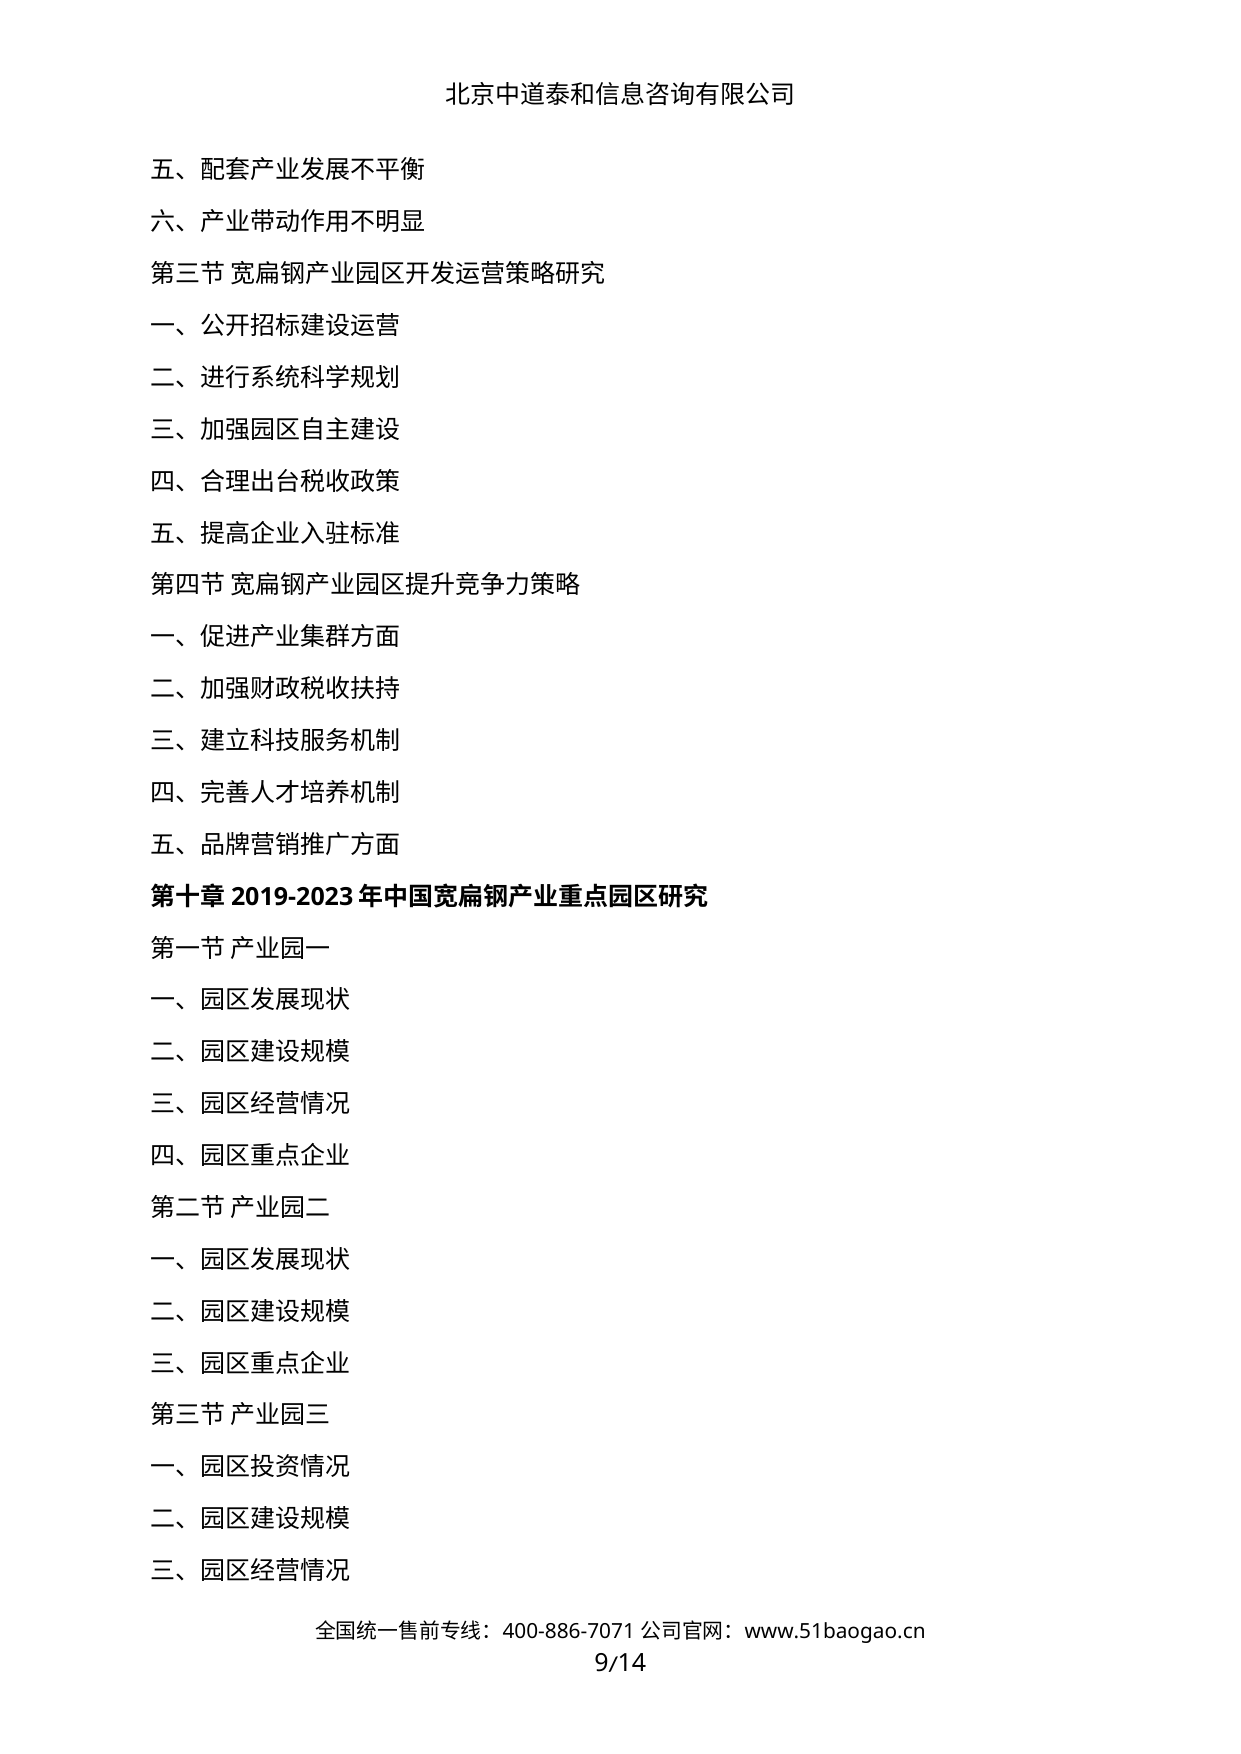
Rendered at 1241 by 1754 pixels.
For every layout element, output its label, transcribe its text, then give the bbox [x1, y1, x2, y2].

text 二、加强财政税收扶持 [150, 669, 1090, 705]
text 第十章 2019-2023年中国宽扁钢产业重点园区研究 [150, 876, 1090, 912]
text 二、园区建设规模 [150, 1499, 1090, 1535]
text 第三节 宽扁钢产业园区开发运营策略研究 [150, 254, 1090, 290]
text 二、园区建设规模 [150, 1032, 1090, 1068]
text 二、进行系统科学规划 [150, 357, 1090, 394]
text 二、园区建设规模 [150, 1291, 1090, 1327]
text 三、园区经营情况 [150, 1551, 1090, 1587]
text 一、园区发展现状 [150, 980, 1090, 1016]
text 五、配套产业发展不平衡 [150, 150, 1090, 186]
text 四、合理出台税收政策 [150, 461, 1090, 497]
text 五、提高企业入驻标准 [150, 513, 1090, 549]
text 一、促进产业集群方面 [150, 617, 1090, 653]
text 一、园区发展现状 [150, 1239, 1090, 1276]
text 三、建立科技服务机制 [150, 721, 1090, 757]
text 六、产业带动作用不明显 [150, 202, 1090, 238]
text 四、完善人才培养机制 [150, 772, 1090, 809]
text 三、园区经营情况 [150, 1084, 1090, 1120]
text 第二节 产业园二 [150, 1187, 1090, 1224]
text 五、品牌营销推广方面 [150, 824, 1090, 861]
text 一、园区投资情况 [150, 1447, 1090, 1483]
text 第一节 产业园一 [150, 928, 1090, 964]
text 一、公开招标建设运营 [150, 306, 1090, 342]
text 三、加强园区自主建设 [150, 409, 1090, 446]
text 四、园区重点企业 [150, 1136, 1090, 1172]
text 第三节 产业园三 [150, 1395, 1090, 1431]
text 第四节 宽扁钢产业园区提升竞争力策略 [150, 565, 1090, 601]
text 三、园区重点企业 [150, 1343, 1090, 1379]
